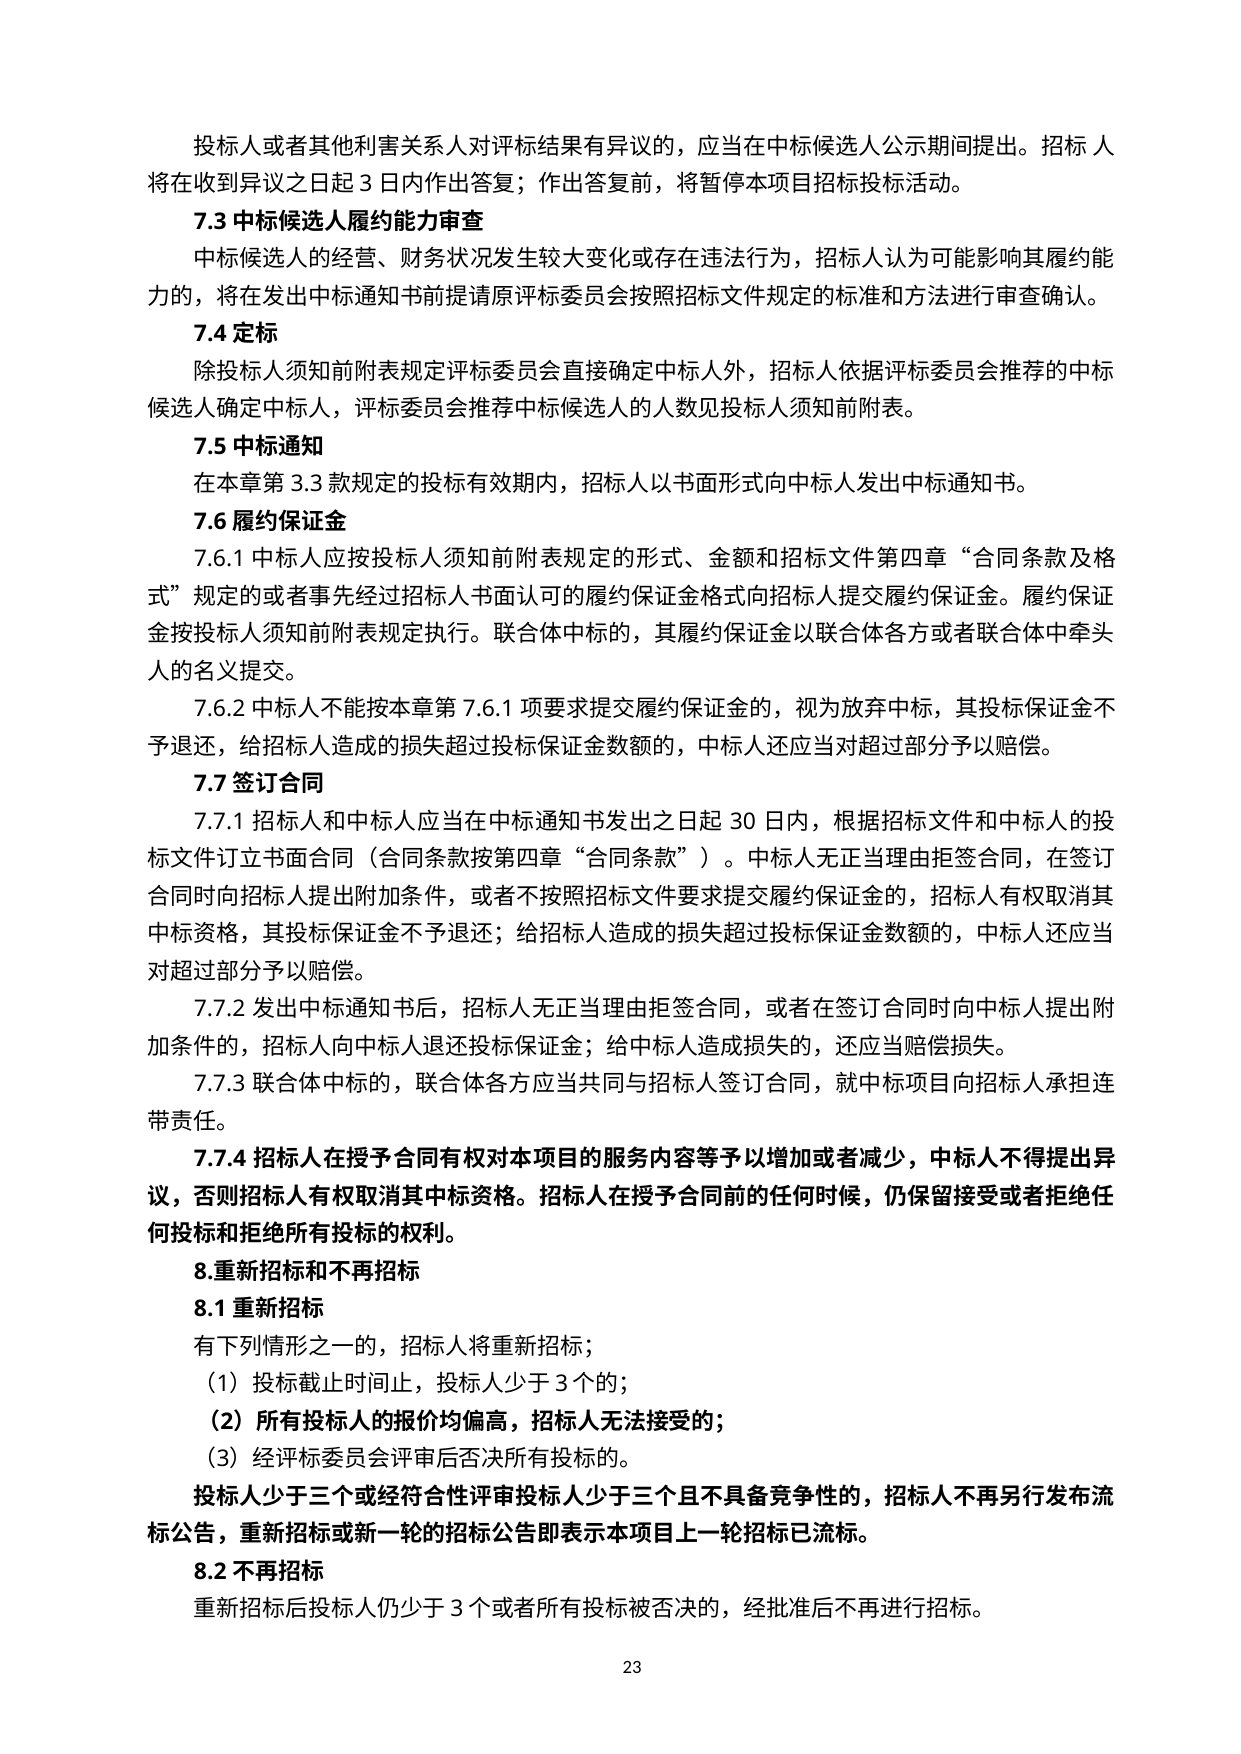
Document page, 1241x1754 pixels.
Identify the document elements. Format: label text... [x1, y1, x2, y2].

text 重新招标后投标人仍少于3个或者所有投标被否决的，经批准后不再进行招标。 [148, 1587, 1116, 1624]
text 在本章第 3.3 款规定的投标有效期内，招标人以书面形式向中标人发出中标通知书。 [148, 462, 1116, 499]
text （3）经评标委员会评审后否决所有投标的。 [148, 1437, 1116, 1474]
text 7.7.2 发出中标通知书后，招标人无正当理由拒签合同，或者在签订合同时向中标人提出附加条件的，招标人向中标人退还投标保证金；给中标人造成损失的，还应当赔偿损失。 [148, 987, 1116, 1062]
text 7.6.1中标人应按投标人须知前附表规定的形式、金额和招标文件第四章“合同条款及格式”规定的或者事先经过招标人书面认可的履约保证金格式向招标人提交履约保证金。履约保证金按投标人须知前附表规定执行。联合体中标的，其履约保证金以联合体各方或者联合体中牵头人的名义提交。 [148, 537, 1116, 687]
text 7.7.1 招标人和中标人应当在中标通知书发出之日起 30 日内，根据招标文件和中标人的投 标文件订立书面合同（合同条款按第四章“合同条款”）。中标人无正当理由拒签合同，在签订合同时向招标人提出附加条件，或者不按照招标文件要求提交履约保证金的，招标人有权取消其中标资格，其投标保证金不予退还；给招标人造成的损失超过投标保证金数额的，中标人还应当对超过部分予以赔偿。 [148, 799, 1116, 987]
text 8.重新招标和不再招标 [148, 1249, 1116, 1287]
text 投标人或者其他利害关系人对评标结果有异议的，应当在中标候选人公示期间提出。招标 人将在收到异议之日起 3 日内作出答复；作出答复前，将暂停本项目招标投标活动。 [148, 124, 1116, 199]
text 8.1 重新招标 [148, 1287, 1116, 1324]
text 7.7.4 招标人在授予合同有权对本项目的服务内容等予以增加或者减少，中标人不得提出异议，否则招标人有权取消其中标资格。招标人在授予合同前的任何时候，仍保留接受或者拒绝任何投标和拒绝所有投标的权利。 [148, 1137, 1116, 1249]
text 7.4 定标 [148, 312, 1116, 349]
text 7.6.2 中标人不能按本章第 7.6.1 项要求提交履约保证金的，视为放弃中标，其投标保证金不予退还，给招标人造成的损失超过投标保证金数额的，中标人还应当对超过部分予以赔偿。 [148, 687, 1116, 762]
text （2）所有投标人的报价均偏高，招标人无法接受的； [148, 1399, 1116, 1437]
text 投标人少于三个或经符合性评审投标人少于三个且不具备竞争性的，招标人不再另行发布流标公告，重新招标或新一轮的招标公告即表示本项目上一轮招标已流标。 [148, 1474, 1116, 1549]
text 中标候选人的经营、财务状况发生较大变化或存在违法行为，招标人认为可能影响其履约能力的，将在发出中标通知书前提请原评标委员会按照招标文件规定的标准和方法进行审查确认。 [148, 237, 1116, 312]
text 7.3 中标候选人履约能力审查 [148, 199, 1116, 237]
text 7.7 签订合同 [148, 762, 1116, 799]
text 7.7.3 联合体中标的，联合体各方应当共同与招标人签订合同，就中标项目向招标人承担连 带责任。 [148, 1062, 1116, 1137]
text （1）投标截止时间止，投标人少于3个的； [148, 1362, 1116, 1399]
text 8.2 不再招标 [148, 1549, 1116, 1587]
text 除投标人须知前附表规定评标委员会直接确定中标人外，招标人依据评标委员会推荐的中标候选人确定中标人，评标委员会推荐中标候选人的人数见投标人须知前附表。 [148, 349, 1116, 424]
text 7.6 履约保证金 [148, 499, 1116, 537]
text 7.5 中标通知 [148, 424, 1116, 462]
text 有下列情形之一的，招标人将重新招标； [148, 1324, 1116, 1362]
